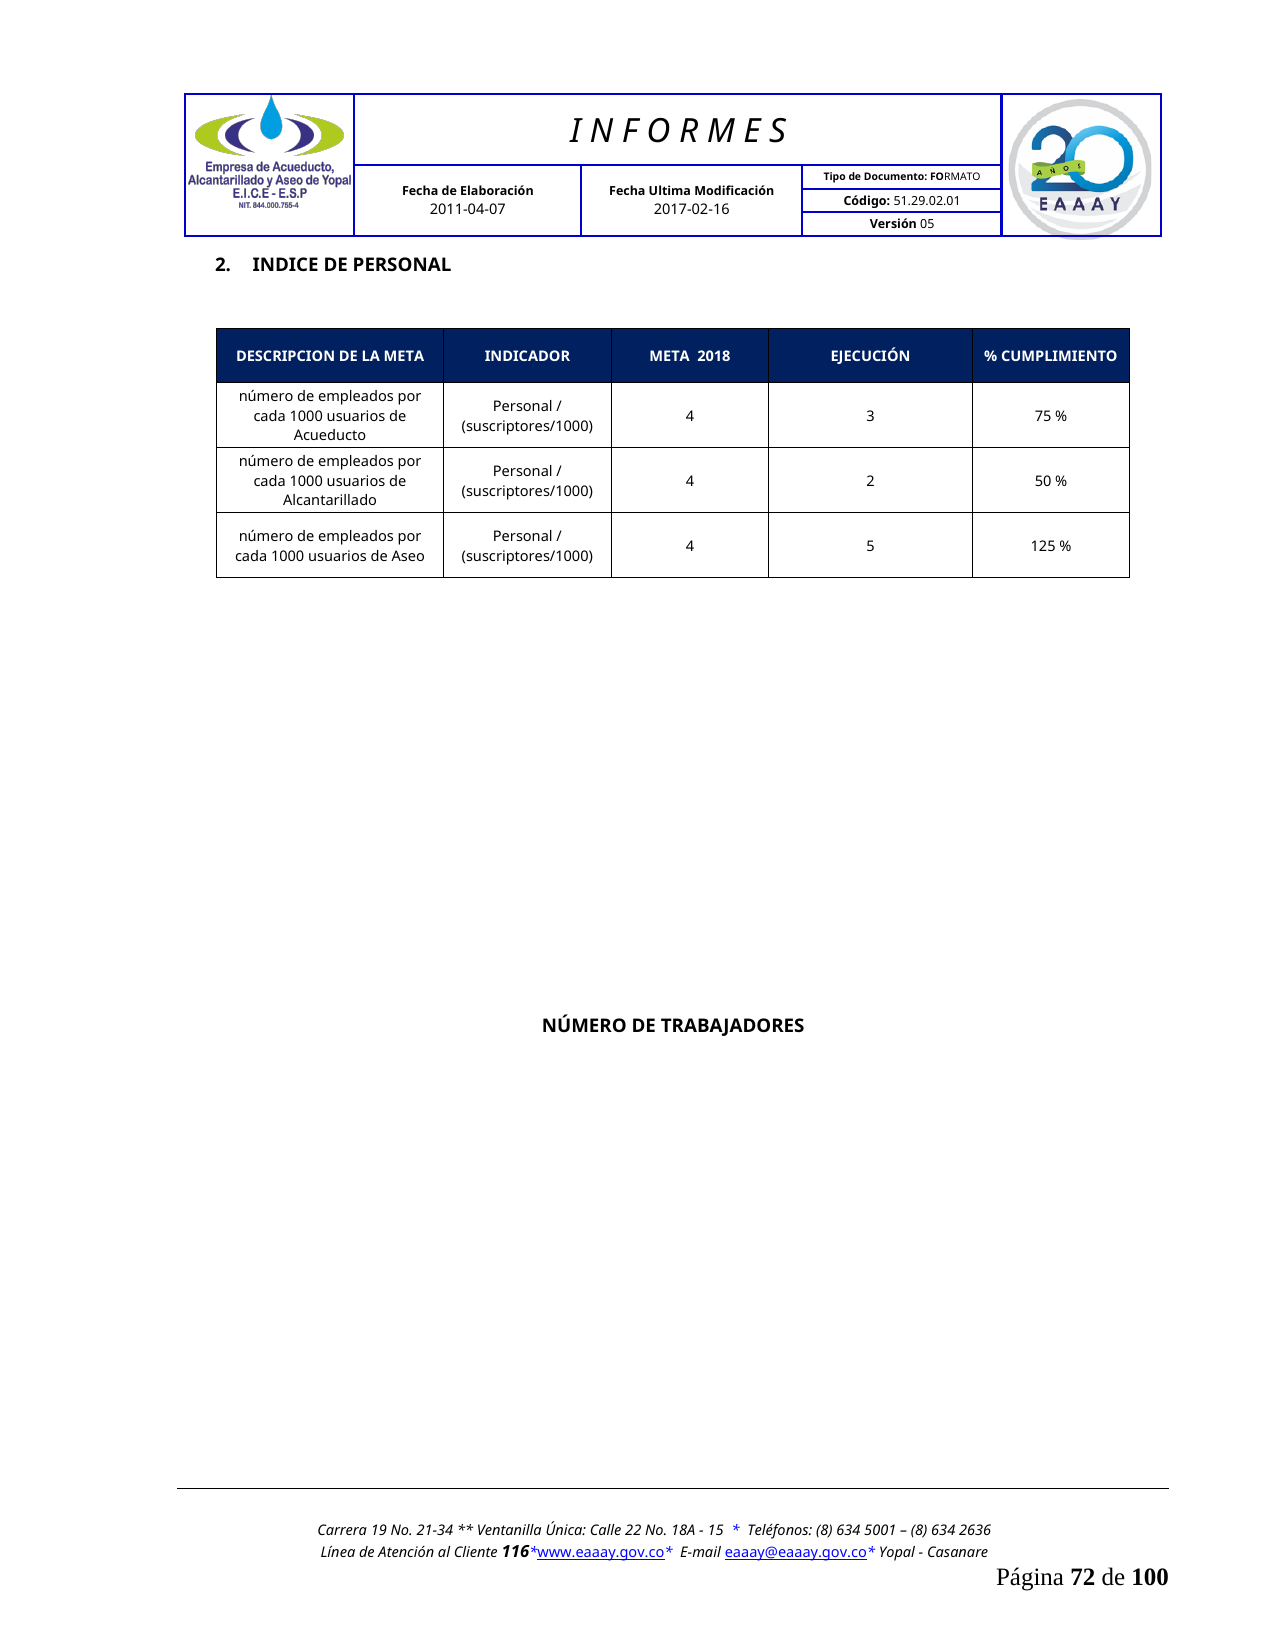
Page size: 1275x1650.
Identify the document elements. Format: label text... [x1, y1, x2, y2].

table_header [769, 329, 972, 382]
picture [1008, 99, 1152, 235]
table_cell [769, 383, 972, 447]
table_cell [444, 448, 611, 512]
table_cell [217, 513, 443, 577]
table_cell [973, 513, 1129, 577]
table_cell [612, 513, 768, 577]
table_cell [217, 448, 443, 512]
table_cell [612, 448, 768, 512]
picture [188, 95, 351, 208]
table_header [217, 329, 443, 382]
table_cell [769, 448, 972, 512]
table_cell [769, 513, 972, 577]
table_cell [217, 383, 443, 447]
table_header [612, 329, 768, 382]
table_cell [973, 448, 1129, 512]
text NÚMERO DE TRABAJADORES [177, 1012, 1169, 1038]
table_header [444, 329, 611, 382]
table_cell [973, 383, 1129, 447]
list INDICE DE PERSONAL [215, 251, 1169, 277]
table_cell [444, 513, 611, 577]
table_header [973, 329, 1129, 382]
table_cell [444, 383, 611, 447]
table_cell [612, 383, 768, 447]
